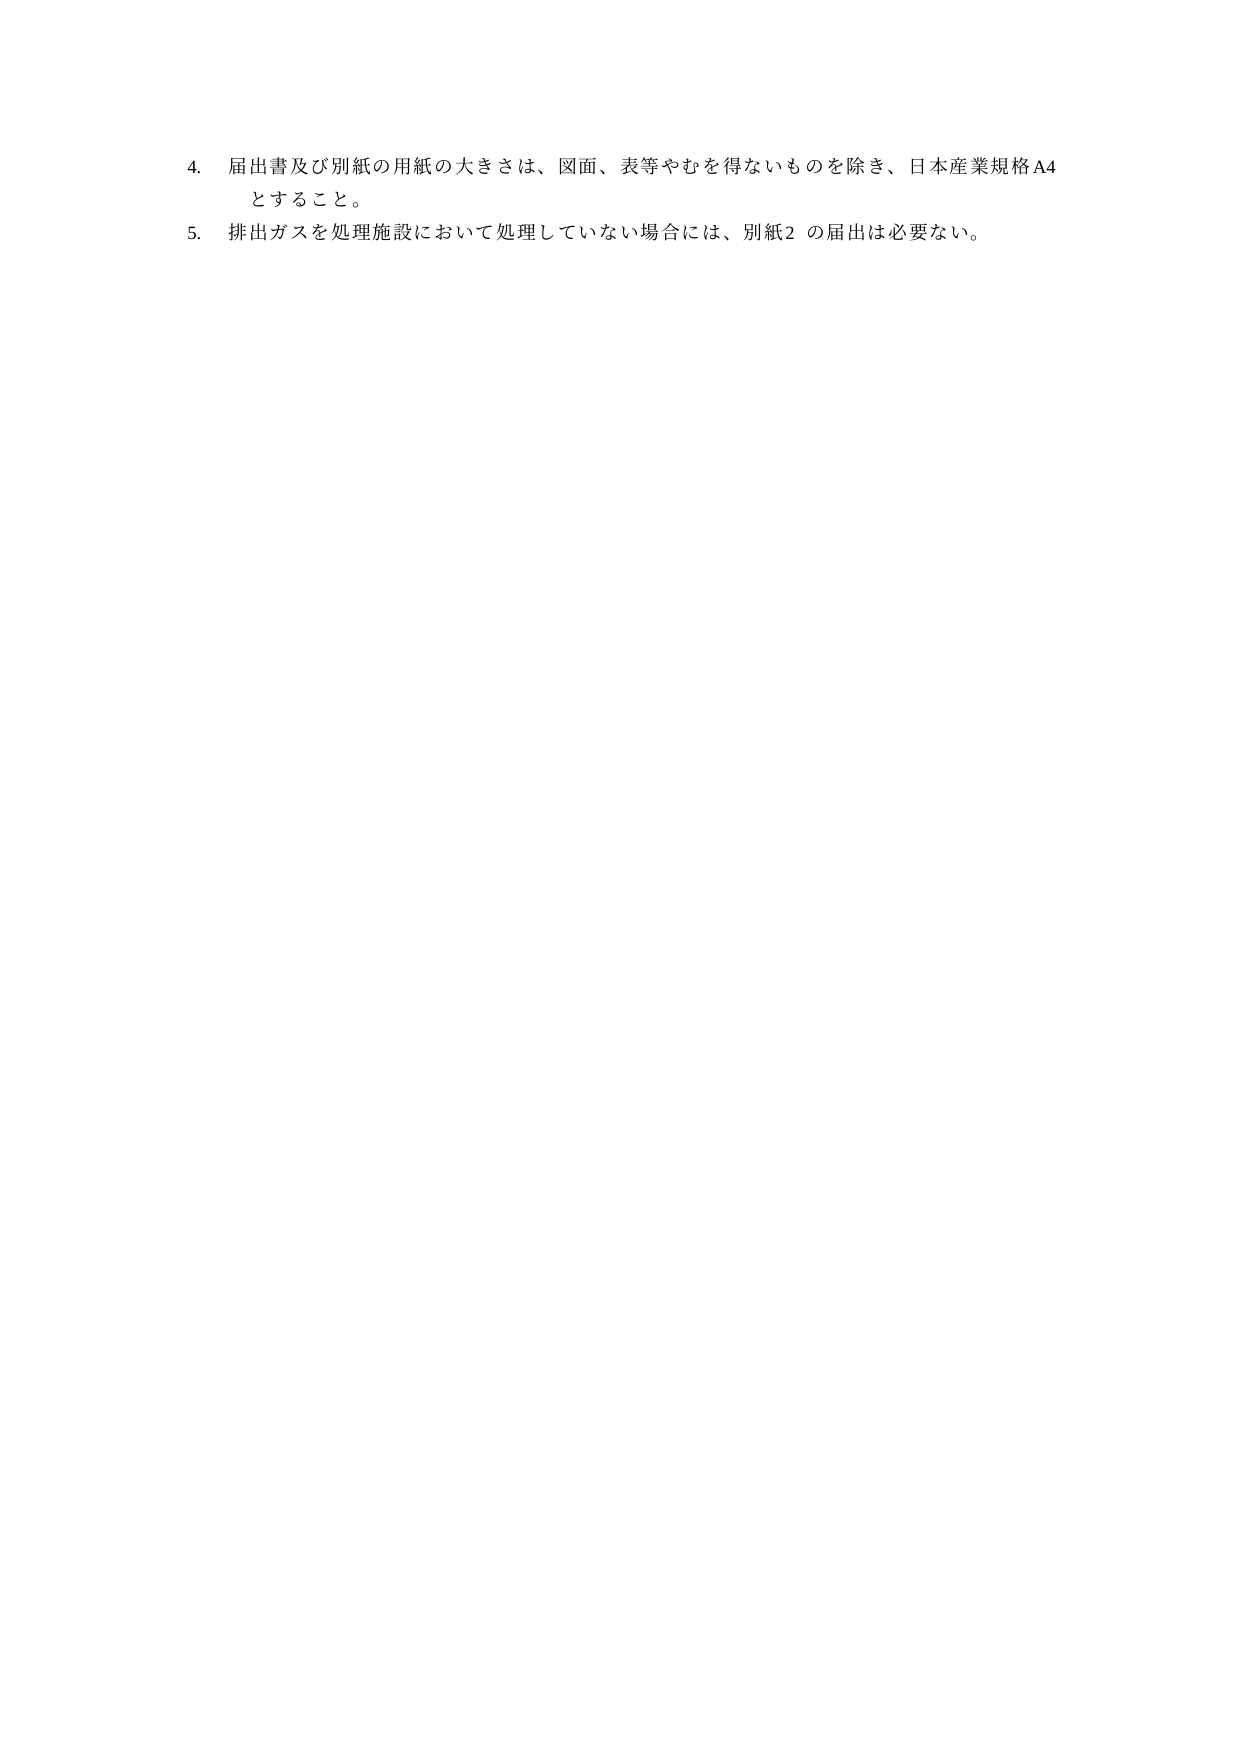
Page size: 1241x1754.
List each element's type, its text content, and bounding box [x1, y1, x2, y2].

list 排出ガスを処理施設において処理していない場合には、別紙2の届出は必要ない。 [187, 215, 1074, 248]
list 届出書及び別紙の用紙の大きさは、図面、表等やむを得ないものを除き、日本産業規格A4とすること。 [187, 149, 1074, 215]
